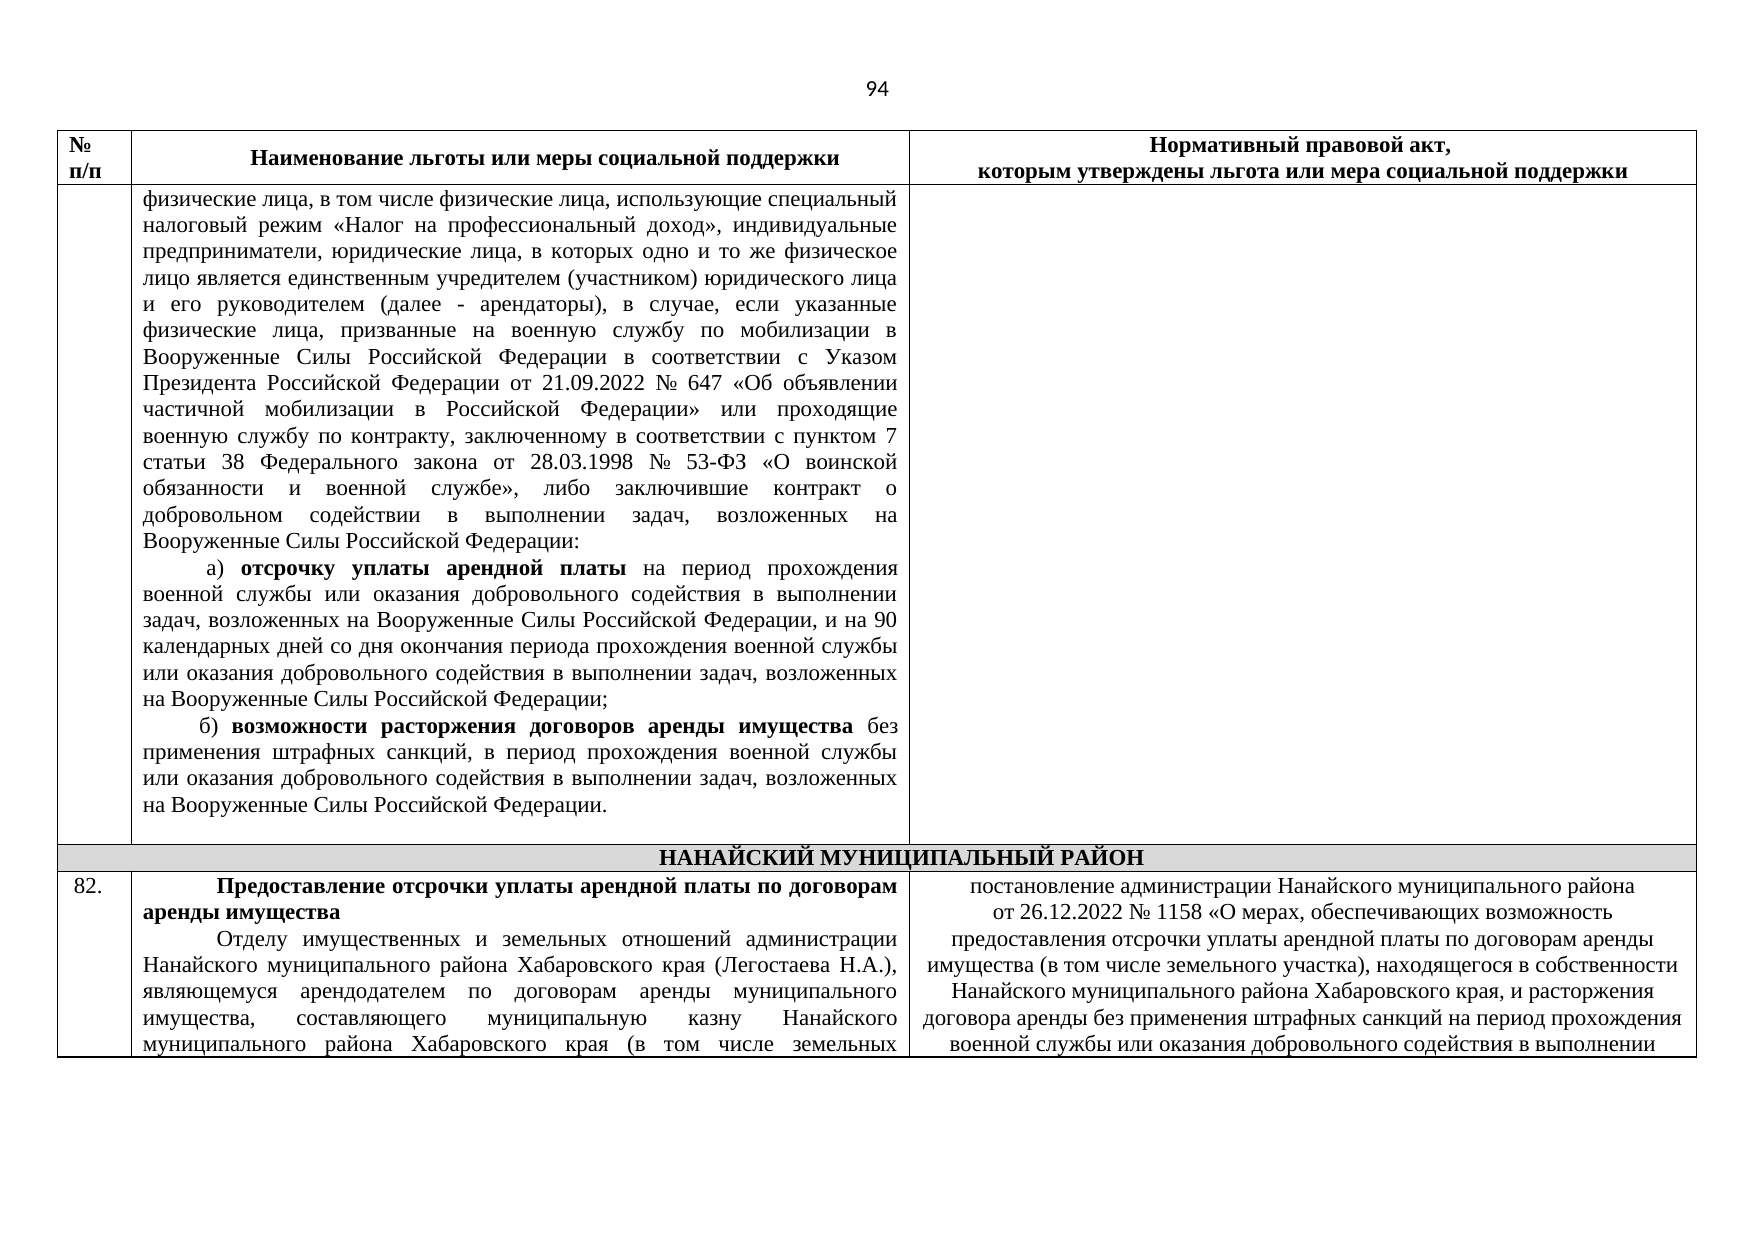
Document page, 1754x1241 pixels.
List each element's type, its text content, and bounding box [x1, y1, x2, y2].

table_header № п/п [58, 131, 131, 183]
table_cell НАНАЙСКИЙ МУНИЦИПАЛЬНЫЙ РАЙОН [58, 845, 1696, 871]
table_cell [58, 185, 131, 843]
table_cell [132, 872, 909, 1056]
table_cell [58, 872, 131, 1056]
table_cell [132, 185, 909, 843]
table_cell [910, 872, 1696, 1056]
table_header Нормативный правовой акт, которым утверждены льгота или мера социальной поддержки [910, 131, 1696, 183]
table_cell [910, 185, 1696, 843]
table_header Наименование льготы или меры социальной поддержки [132, 131, 909, 183]
